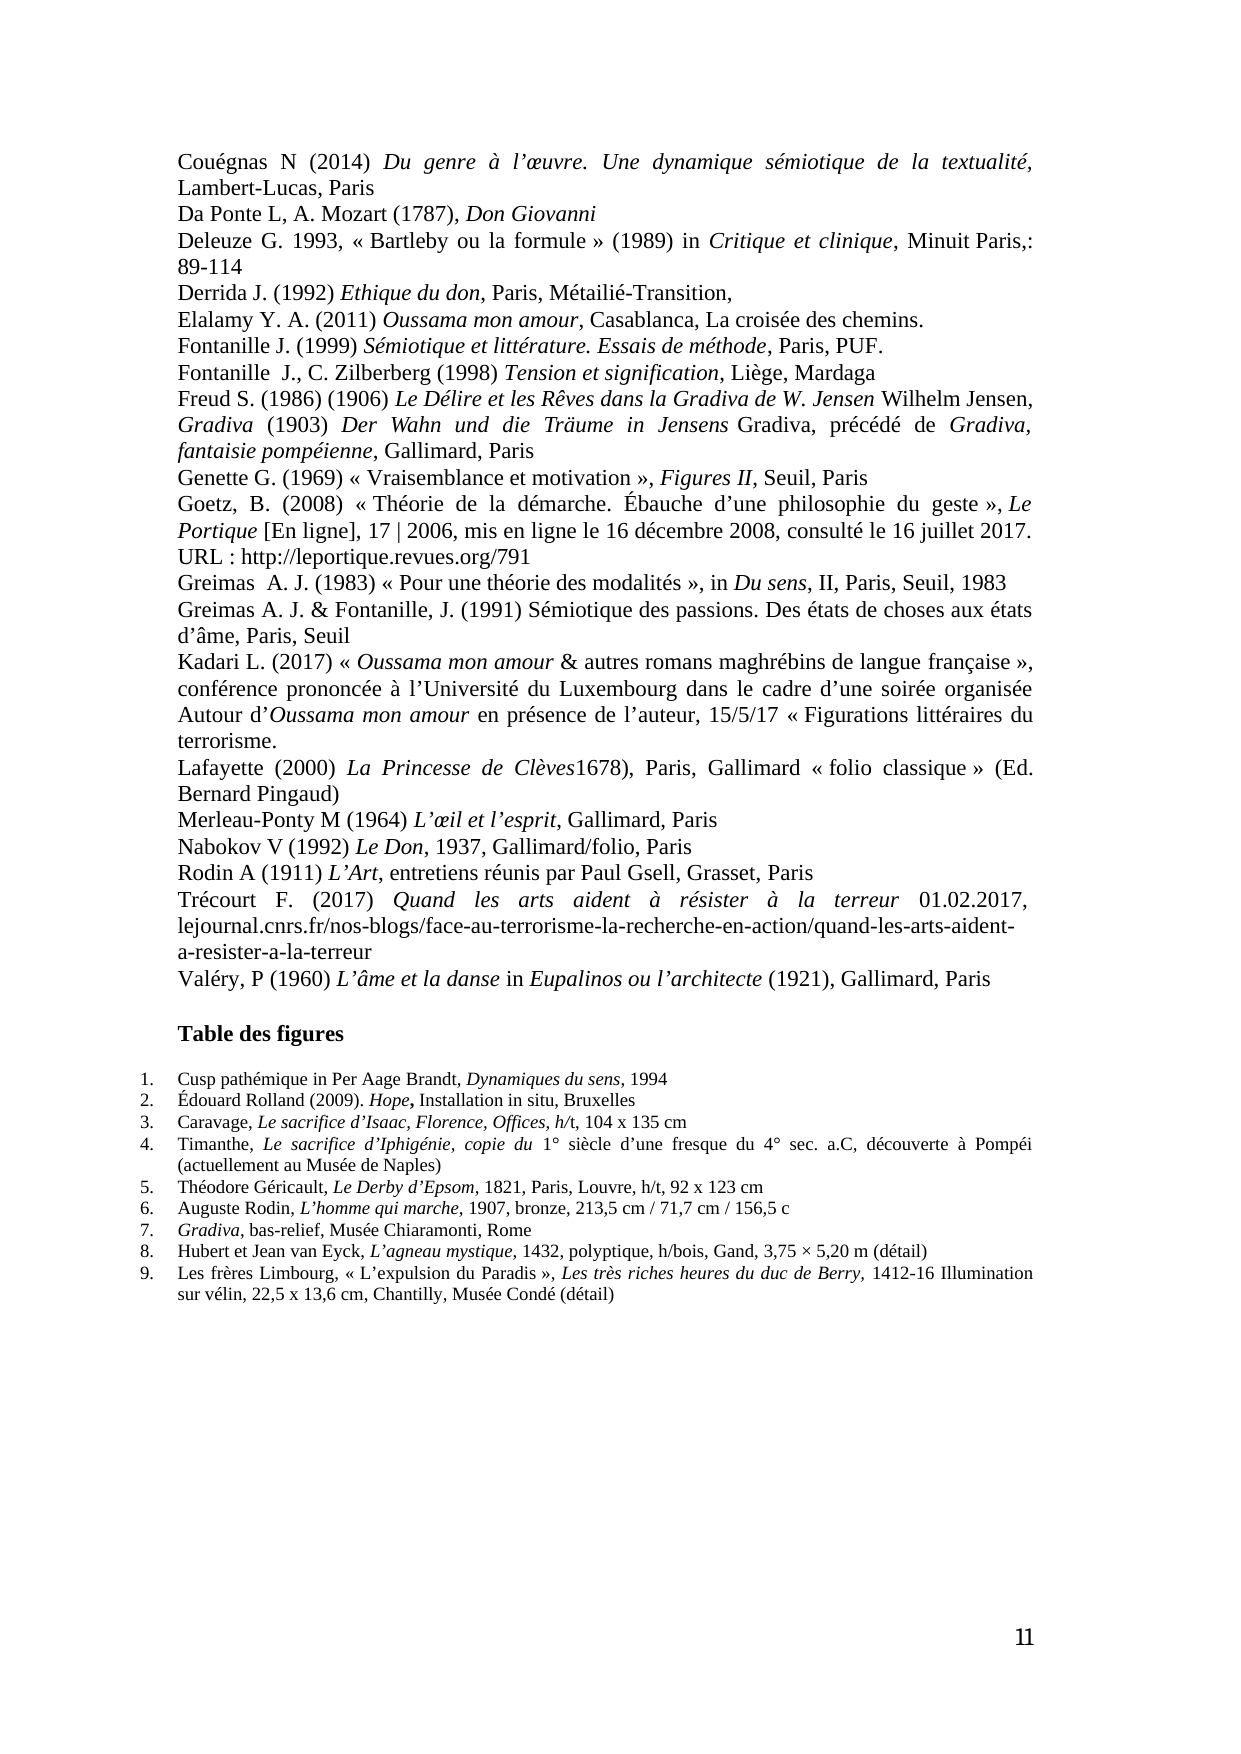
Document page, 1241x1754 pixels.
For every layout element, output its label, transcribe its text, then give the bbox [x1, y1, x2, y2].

text Table des figures [177, 1020, 1033, 1046]
list Auguste Rodin, L’homme qui marche, 1907, bronze, 213,5 cm / 71,7 cm / 156,5 c [140, 1197, 1033, 1219]
list Les frères Limbourg, « L’expulsion du Paradis », Les très riches heures du duc de Berry, 1412-16 Illumination sur vélin, 22,5 x 13,6 cm, Chantilly, Musée Condé (détail) [140, 1262, 1033, 1305]
text Greimas A. J. & Fontanille, J. (1991) Sémiotique des passions. Des états de choses aux états d’âme, Paris, Seuil [177, 596, 1033, 648]
list Hubert et Jean van Eyck, L’agneau mystique, 1432, polyptique, h/bois, Gand, 3,75 × 5,20 m (détail) [140, 1240, 1033, 1262]
text Elalamy Y. A. (2011) Oussama mon amour, Casablanca, La croisée des chemins. [177, 306, 1033, 332]
list Caravage, Le sacrifice d’Isaac, Florence, Offices, h/t, 104 x 135 cm [140, 1111, 1033, 1132]
text Derrida J. (1992) Ethique du don, Paris, Métailié-Transition, [177, 279, 1033, 306]
text Lafayette (2000) La Princesse de Clèves1678), Paris, Gallimard « folio classique » (Ed. Bernard Pingaud) [177, 754, 1033, 807]
text Fontanille J., C. Zilberberg (1998) Tension et signification, Liège, Mardaga [177, 358, 1033, 385]
list Théodore Géricault, Le Derby d’Epsom, 1821, Paris, Louvre, h/t, 92 x 123 cm [140, 1176, 1033, 1197]
text Fontanille J. (1999) Sémiotique et littérature. Essais de méthode, Paris, PUF. [177, 332, 1033, 358]
text Nabokov V (1992) Le Don, 1937, Gallimard/folio, Paris [177, 833, 1033, 859]
list Cusp pathémique in Per Aage Brandt, Dynamiques du sens, 1994 [140, 1068, 1033, 1089]
list Gradiva, bas-relief, Musée Chiaramonti, Rome [140, 1219, 1033, 1240]
subtitle Couégnas N (2014) Du genre à l’œuvre. Une dynamique sémiotique de la textualité, Lambert-Lucas, Paris [177, 148, 1033, 200]
text Deleuze G. 1993, « Bartleby ou la formule » (1989) in Critique et clinique, Minuit Paris,: 89-114 [177, 227, 1033, 279]
text Da Ponte L, A. Mozart (1787), Don Giovanni [177, 200, 1033, 227]
list Édouard Rolland (2009). Hope, Installation in situ, Bruxelles [140, 1089, 1033, 1111]
text Kadari L. (2017) « Oussama mon amour & autres romans maghrébins de langue française », conférence prononcée à l’Université du Luxembourg dans le cadre d’une soirée organisée Autour d’Oussama mon amour en présence de l’auteur, 15/5/17 « Figurations littéraires du terrorisme. [177, 648, 1033, 754]
text Trécourt F. (2017) Quand les arts aident à résister à la terreur 01.02.2017, lejournal.cnrs.fr/nos-blogs/face-au-terrorisme-la-recherche-en-action/quand-les-arts-aident-a-resister-a-la-terreur [177, 886, 1033, 965]
text Merleau-Ponty M (1964) L’œil et l’esprit, Gallimard, Paris [177, 807, 1033, 833]
list Genette G. (1969) « Vraisemblance et motivation », Figures II, Seuil, Paris [177, 464, 1033, 490]
text Rodin A (1911) L’Art, entretiens réunis par Paul Gsell, Grasset, Paris [177, 859, 1033, 886]
text Valéry, P (1960) L’âme et la danse in Eupalinos ou l’architecte (1921), Gallimard, Paris [177, 965, 1033, 991]
text Goetz, B. (2008) « Théorie de la démarche. Ébauche d’une philosophie du geste », Le Portique [En ligne], 17 | 2006, mis en ligne le 16 décembre 2008, consulté le 16 juillet 2017. URL : http://leportique.revues.org/791 [177, 490, 1033, 569]
text Greimas A. J. (1983) « Pour une théorie des modalités », in Du sens, II, Paris, Seuil, 1983 [177, 569, 1033, 596]
text Freud S. (1986) (1906) Le Délire et les Rêves dans la Gradiva de W. Jensen Wilhelm Jensen, Gradiva (1903) Der Wahn und die Träume in Jensens Gradiva, précédé de Gradiva, fantaisie pompéienne, Gallimard, Paris [177, 385, 1033, 464]
list Timanthe, Le sacrifice d’Iphigénie, copie du 1° siècle d’une fresque du 4° sec. a.C, découverte à Pompéi (actuellement au Musée de Naples) [140, 1132, 1033, 1176]
